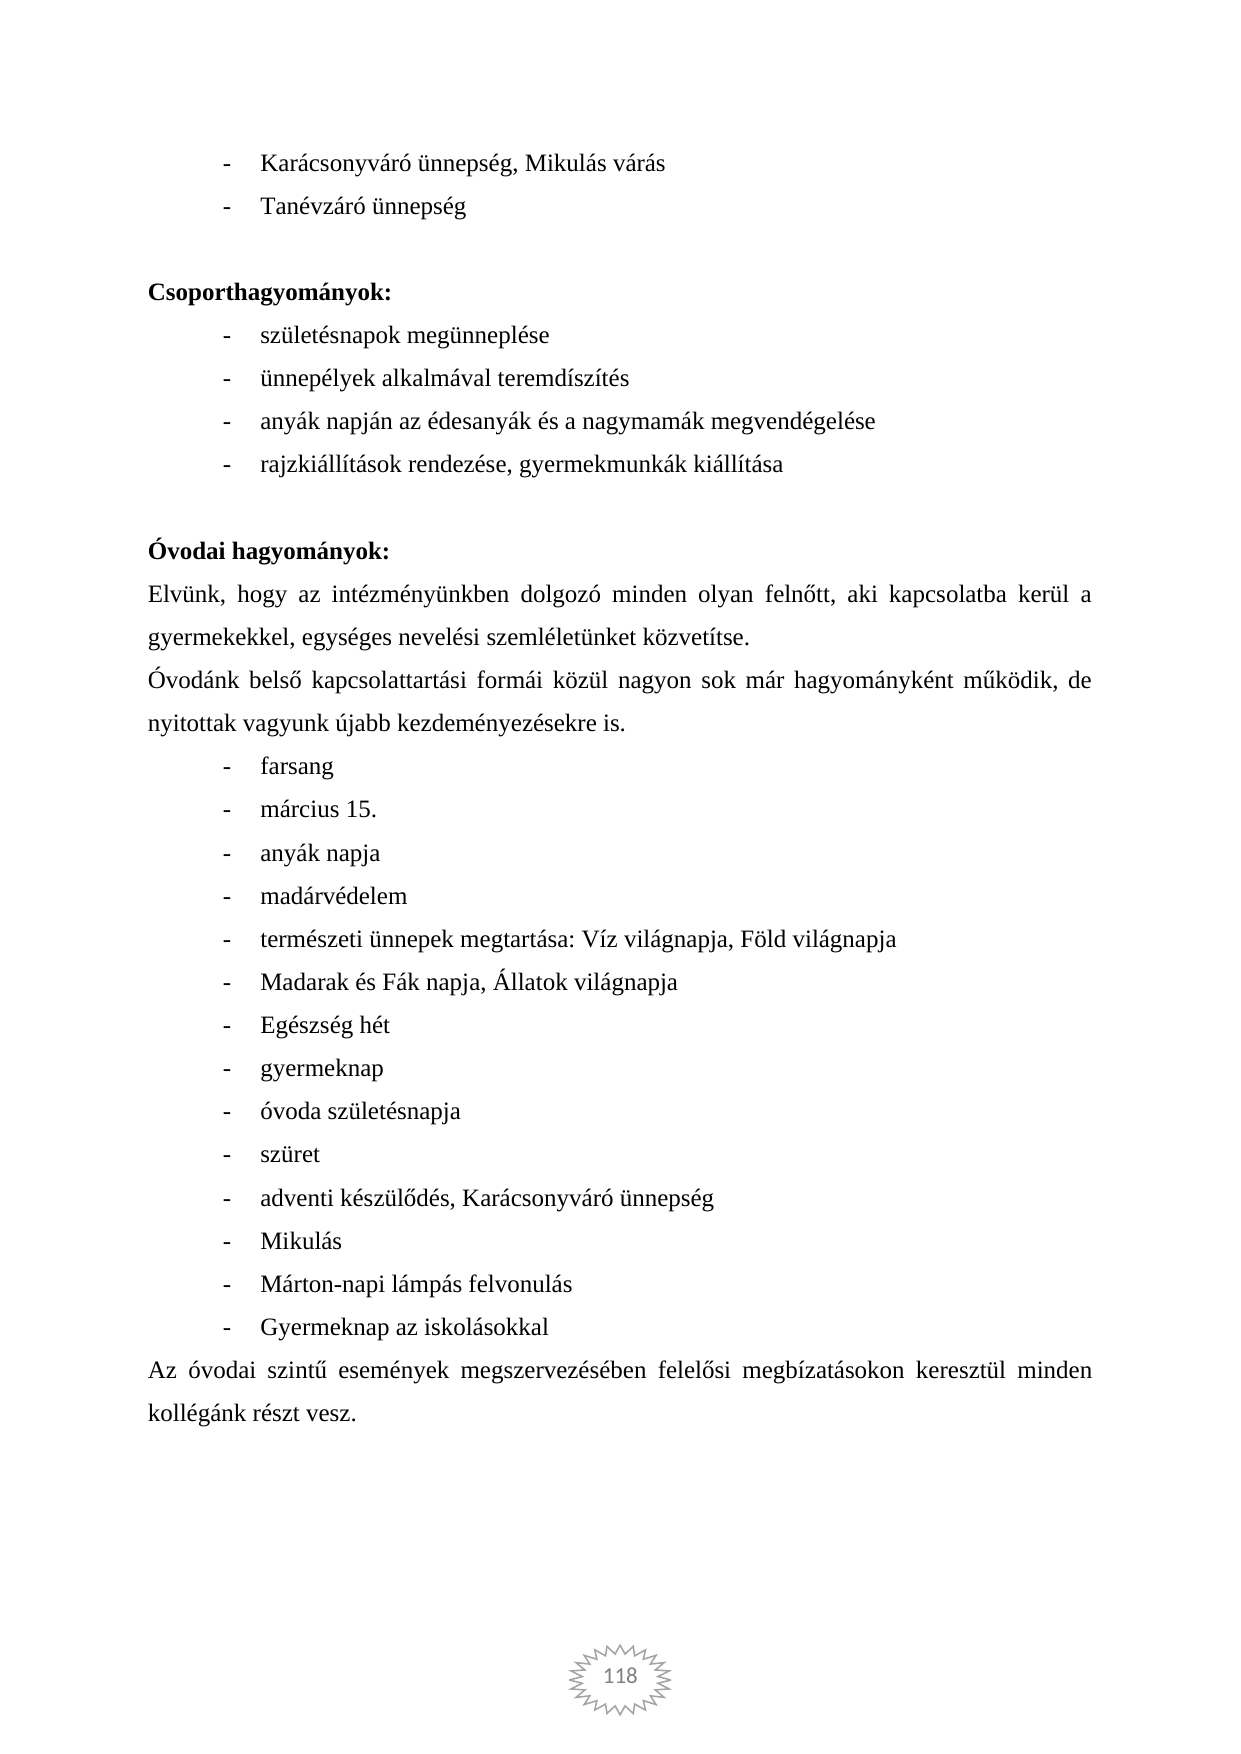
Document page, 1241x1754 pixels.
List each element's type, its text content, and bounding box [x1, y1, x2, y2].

list gyermeknap [223, 1053, 1093, 1082]
list anyák napján az édesanyák és a nagymamák megvendégelése [223, 406, 1093, 435]
list óvoda születésnapja [223, 1096, 1093, 1125]
list ünnepélyek alkalmával teremdíszítés [223, 363, 1093, 392]
text Óvodánk belső kapcsolattartási formái közül nagyon sok már hagyományként működik, de nyitottak vagyunk újabb kezdeményezésekre is. [148, 665, 1093, 737]
list születésnapok megünneplése [223, 320, 1093, 349]
list szüret [223, 1139, 1093, 1168]
list Márton-napi lámpás felvonulás [223, 1269, 1093, 1298]
list madárvédelem [223, 881, 1093, 909]
list természeti ünnepek megtartása: Víz világnapja, Föld világnapja [223, 924, 1093, 953]
list farsang [223, 751, 1093, 780]
text Az óvodai szintű események megszervezésében felelősi megbízatásokon keresztül minden kollégánk részt vesz. [148, 1355, 1093, 1427]
list Madarak és Fák napja, Állatok világnapja [223, 967, 1093, 996]
list Gyermeknap az iskolásokkal [223, 1312, 1093, 1341]
list Tanévzáró ünnepség [223, 191, 1093, 219]
list Karácsonyváró ünnepség, Mikulás várás [223, 148, 1093, 176]
list adventi készülődés, Karácsonyváró ünnepség [223, 1183, 1093, 1211]
text Csoporthagyományok: [148, 277, 1093, 306]
list Egészség hét [223, 1010, 1093, 1039]
list Mikulás [223, 1226, 1093, 1254]
list rajzkiállítások rendezése, gyermekmunkák kiállítása [223, 449, 1093, 478]
text Óvodai hagyományok: [148, 536, 1093, 564]
text Elvünk, hogy az intézményünkben dolgozó minden olyan felnőtt, aki kapcsolatba kerül a gyermekekkel, egységes nevelési szemléletünket közvetítse. [148, 579, 1093, 651]
list anyák napja [223, 838, 1093, 866]
list március 15. [223, 794, 1093, 823]
